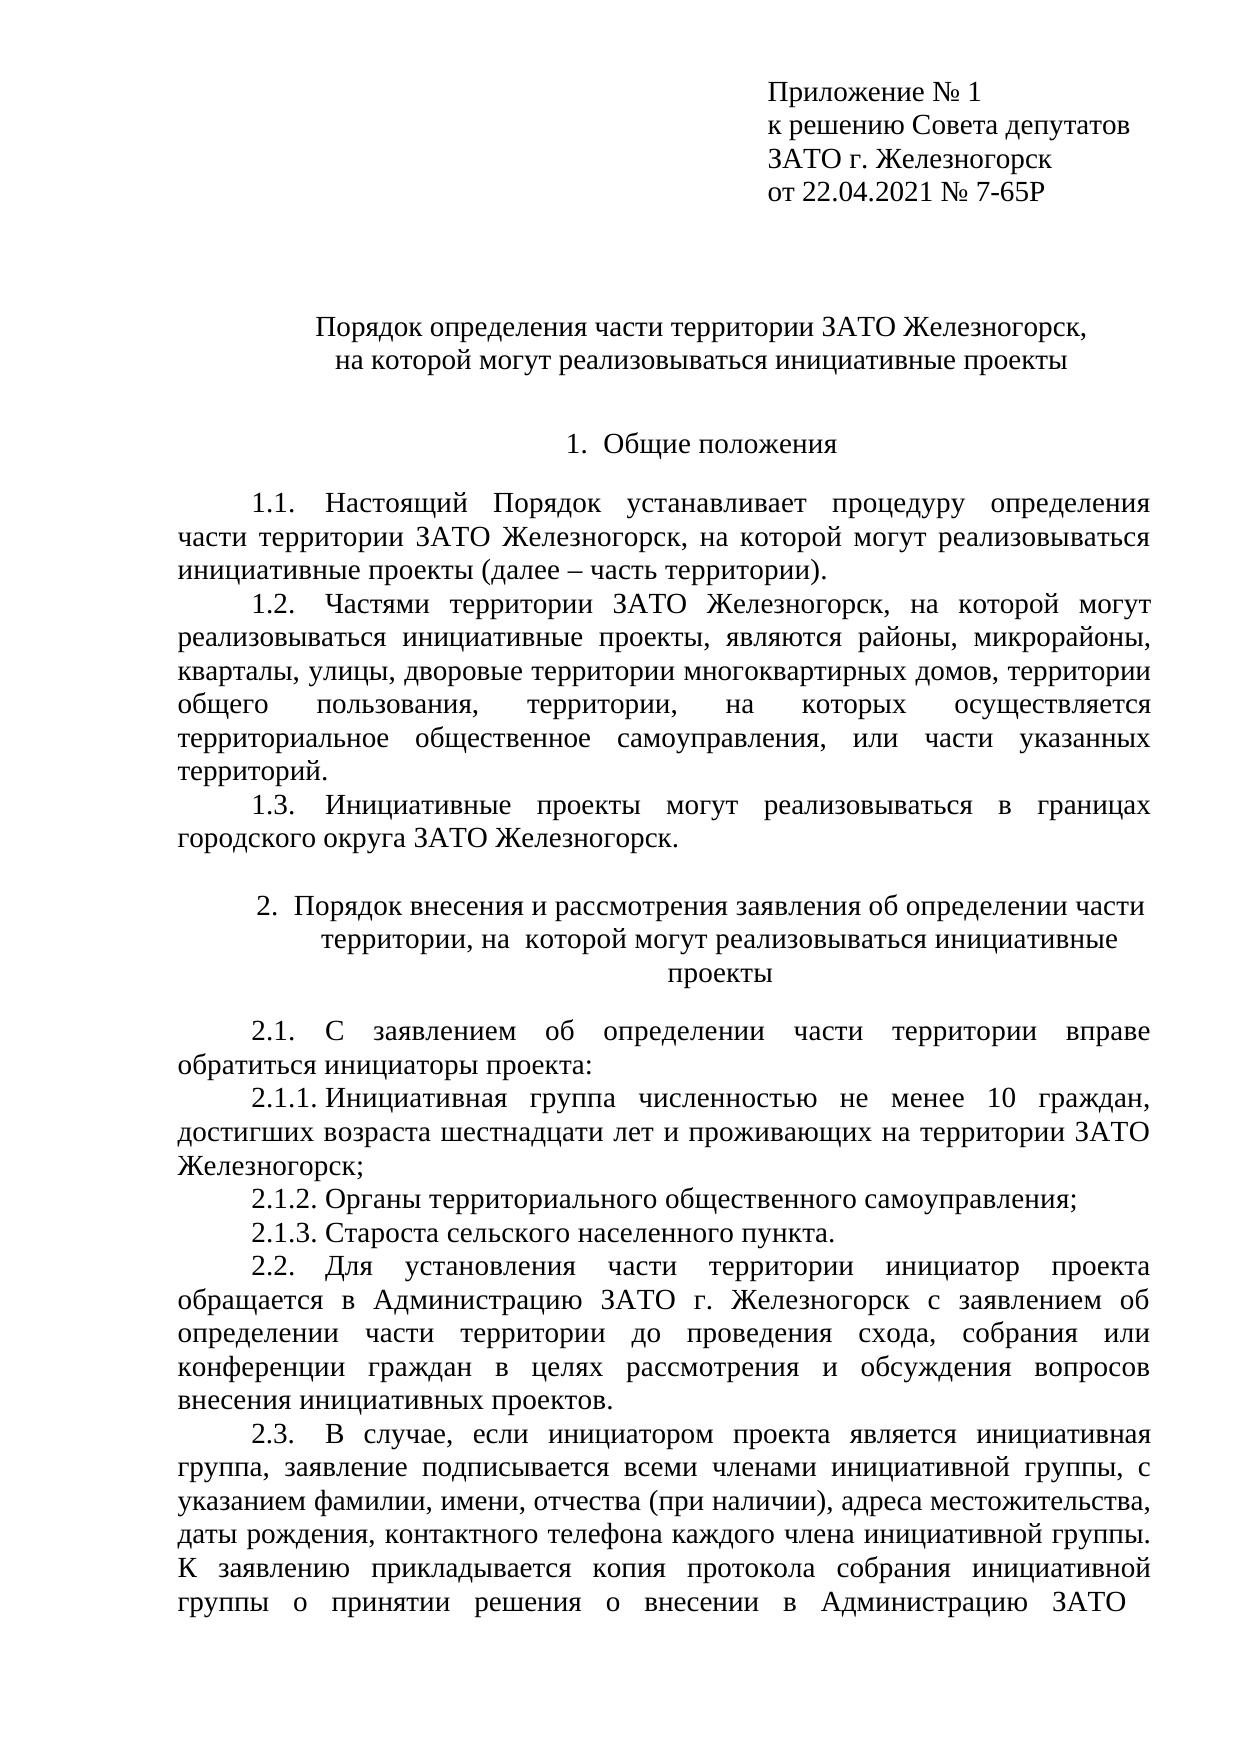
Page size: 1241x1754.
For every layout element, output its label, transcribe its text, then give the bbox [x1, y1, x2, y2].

text Порядок определения части территории ЗАТО Железногорск, [177, 309, 1152, 342]
list Общие положения [251, 426, 1152, 460]
list Для установления части территории инициатор проекта обращается в Администрацию ЗАТО г. Железногорск с заявлением об определении части территории до проведения схода, собрания или конференции граждан в целях рассмотрения и обсуждения вопросов внесения инициативных проектов. [177, 1248, 1152, 1416]
list Инициативная группа численностью не менее 10 граждан, достигших возраста шестнадцати лет и проживающих на территории ЗАТО Железногорск; [177, 1081, 1152, 1181]
text Приложение № 1 [177, 74, 1152, 107]
list Органы территориального общественного самоуправления; [177, 1181, 1152, 1215]
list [177, 1416, 1152, 1617]
text на которой могут реализовываться инициативные проекты [177, 342, 1152, 376]
list Инициативные проекты могут реализовываться в границах городского округа ЗАТО Железногорск. [177, 787, 1152, 854]
list Староста сельского населенного пункта. [177, 1215, 1152, 1248]
text ЗАТО г. Железногорск [693, 141, 1152, 174]
text к решению Совета депутатов [177, 107, 1152, 141]
list Настоящий Порядок устанавливает процедуру определения части территории ЗАТО Железногорск, на которой могут реализовываться инициативные проекты (далее – часть территории). [177, 485, 1152, 586]
list С заявлением об определении части территории вправе обратиться инициаторы проекта: [177, 1013, 1152, 1081]
text от 22.04.2021 № 7-65Р [177, 174, 1152, 208]
list Частями территории ЗАТО Железногорск, на которой могут реализовываться инициативные проекты, являются районы, микрорайоны, кварталы, улицы, дворовые территории многоквартирных домов, территории общего пользования, территории, на которых осуществляется территориальное общественное самоуправления, или части указанных территорий. [177, 586, 1152, 787]
list Порядок внесения и рассмотрения заявления об определении части территории, на которой могут реализовываться инициативные проекты [251, 888, 1152, 988]
